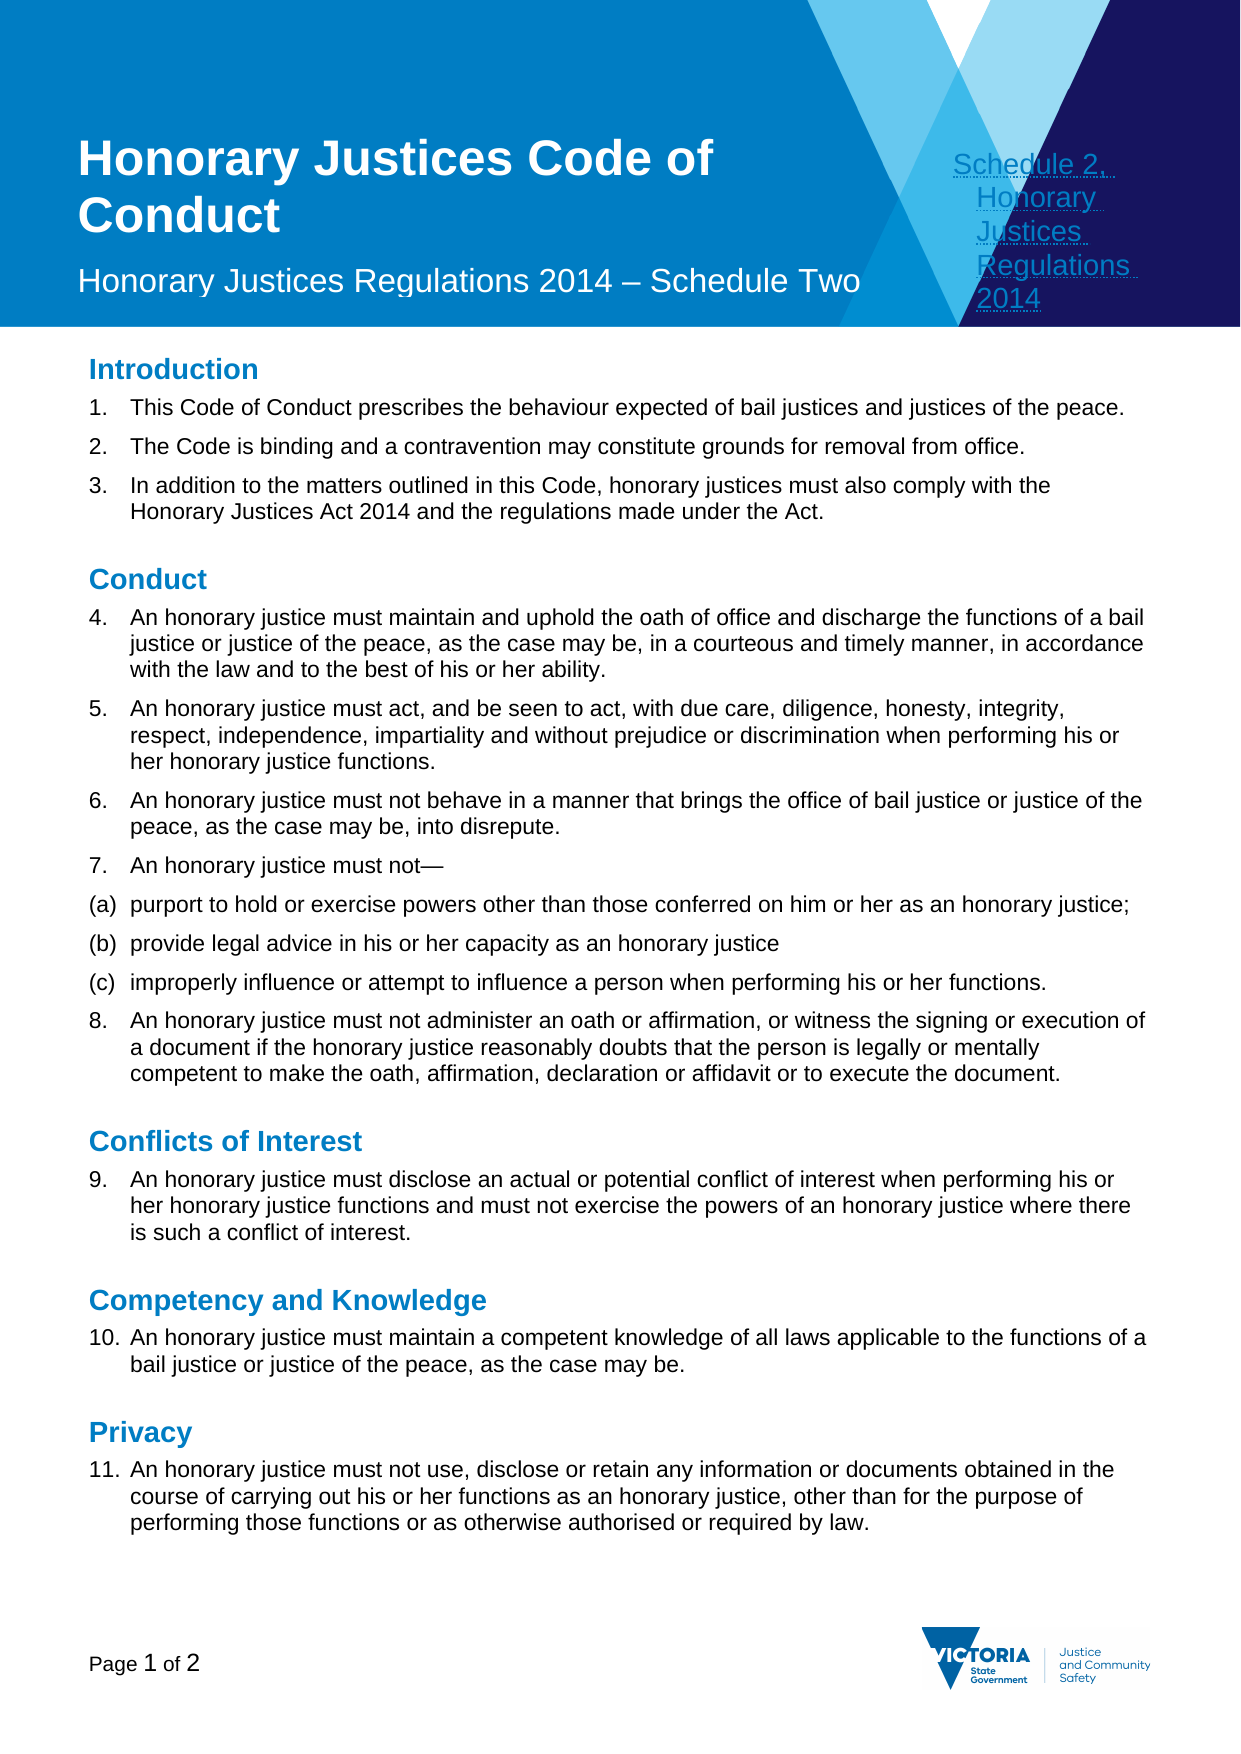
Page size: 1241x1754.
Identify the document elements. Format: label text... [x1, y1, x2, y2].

text provide legal advice in his or her capacity as an honorary justice [89, 930, 1152, 956]
text The Code is binding and a contravention may constitute grounds for removal from office. [89, 433, 1152, 459]
table_header Honorary Justices Code of Conduct [78, 127, 934, 243]
text An honorary justice must not administer an oath or affirmation, or witness the signing or execution of a document if the honorary justice reasonably doubts that the person is legally or mentally competent to make the oath, affirmation, declaration or affidavit or to execute the document. [89, 1007, 1152, 1087]
text An honorary justice must maintain a competent knowledge of all laws applicable to the functions of a bail justice or justice of the peace, as the case may be. [89, 1324, 1152, 1377]
subtitle Conflicts of Interest [89, 1124, 1152, 1158]
subtitle Privacy [89, 1414, 1152, 1448]
text An honorary justice must act, and be seen to act, with due care, diligence, honesty, integrity, respect, independence, impartiality and without prejudice or discrimination when performing his or her honorary justice functions. [89, 695, 1152, 774]
picture [921, 1627, 1151, 1690]
text An honorary justice must disclose an actual or potential conflict of interest when performing his or her honorary justice functions and must not exercise the powers of an honorary justice where there is such a conflict of interest. [89, 1166, 1152, 1245]
text improperly influence or attempt to influence a person when performing his or her functions. [89, 969, 1152, 995]
subtitle Competency and Knowledge [89, 1282, 1152, 1316]
table_cell Honorary Justices Regulations 2014 – Schedule Two [78, 244, 919, 350]
picture [0, 0, 1241, 327]
text In addition to the matters outlined in this Code, honorary justices must also comply with the Honorary Justices Act 2014 and the regulations made under the Act. [89, 472, 1152, 524]
text An honorary justice must not use, disclose or retain any information or documents obtained in the course of carrying out his or her functions as an honorary justice, other than for the purpose of performing those functions or as otherwise authorised or required by law. [89, 1456, 1152, 1536]
subtitle Conduct [89, 562, 1152, 595]
text An honorary justice must not behave in a manner that brings the office of bail justice or justice of the peace, as the case may be, into disrepute. [89, 787, 1152, 839]
text This Code of Conduct prescribes the behaviour expected of bail justices and justices of the peace. [89, 394, 1152, 420]
text Schedule 2, Honorary Justices Regulations 2014 [89, 147, 1152, 314]
text An honorary justice must not— [89, 852, 1152, 878]
text An honorary justice must maintain and uphold the oath of office and discharge the functions of a bail justice or justice of the peace, as the case may be, in a courteous and timely manner, in accordance with the law and to the best of his or her ability. [89, 604, 1152, 683]
subtitle Introduction [89, 352, 1152, 386]
text purport to hold or exercise powers other than those conferred on him or her as an honorary justice; [89, 891, 1152, 917]
